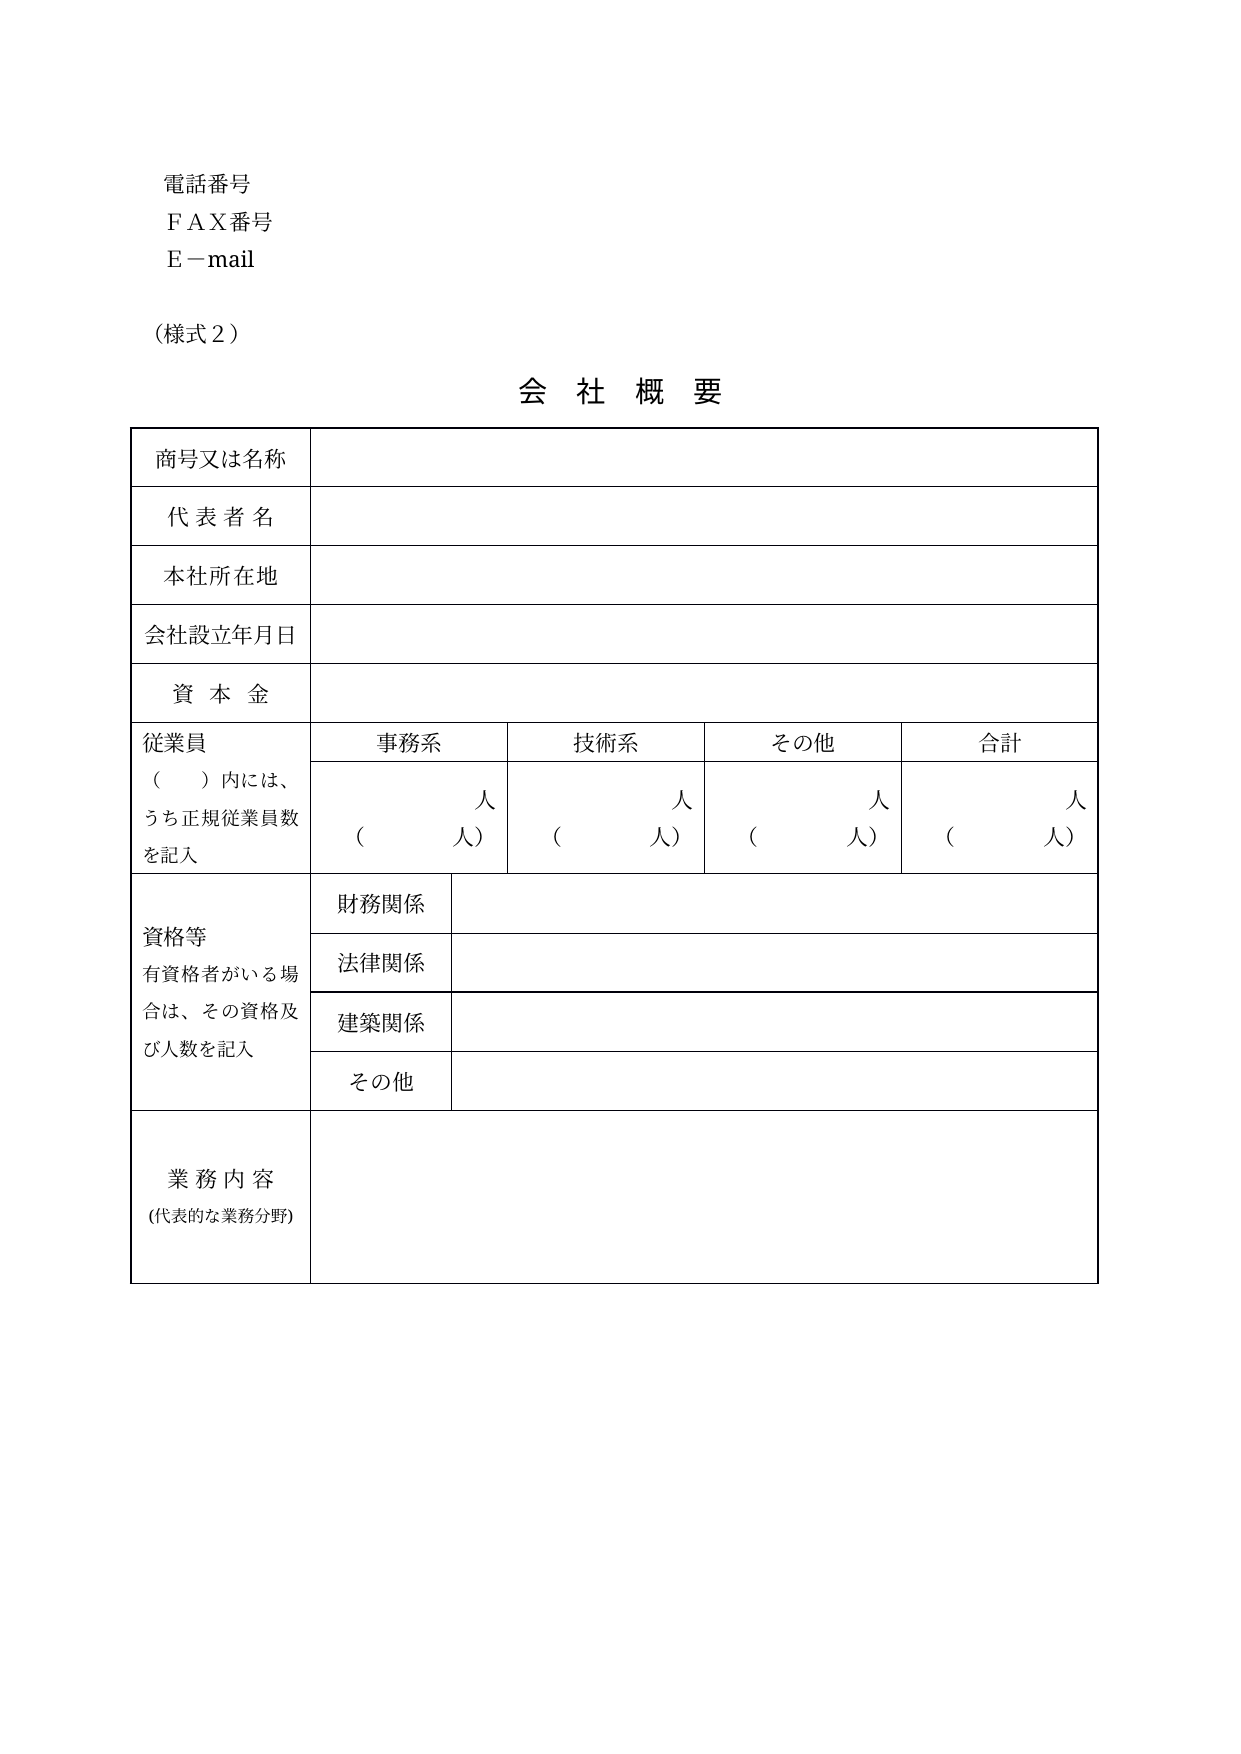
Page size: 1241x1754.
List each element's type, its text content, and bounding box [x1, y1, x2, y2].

table_cell 会社設立年月日 [132, 605, 310, 663]
table_cell その他 [705, 723, 901, 761]
table_cell 財務関係 [311, 874, 451, 932]
table_cell 人 （ 人） [902, 762, 1097, 873]
table_cell 本社所在地 [132, 546, 310, 604]
table_cell 従業員 （ ）内には、うち正規従業員数を記入 [132, 723, 310, 873]
table_header 商号又は名称 [132, 429, 310, 486]
table_cell [452, 1052, 1097, 1109]
text （様式２） [142, 314, 1098, 352]
table_cell 技術系 [508, 723, 704, 761]
table_cell [311, 664, 1097, 722]
table_cell 法律関係 [311, 934, 451, 991]
table_cell 人 （ 人） [311, 762, 507, 873]
text 電話番号 [142, 164, 1098, 202]
table_cell 事務系 [311, 723, 507, 761]
table_cell [452, 993, 1097, 1051]
table_header [311, 429, 1097, 486]
text ＦＡＸ番号 [142, 202, 1098, 239]
table_cell 業務内容 (代表的な業務分野) [132, 1111, 310, 1283]
text Ｅ－mail [142, 239, 1098, 277]
table_cell 資本金 [132, 664, 310, 722]
table_cell 人 （ 人） [508, 762, 704, 873]
table_cell 合計 [902, 723, 1097, 761]
table_cell [452, 874, 1097, 932]
table_cell [452, 934, 1097, 991]
table_cell [311, 487, 1097, 545]
table_cell [311, 546, 1097, 604]
table_cell [311, 1111, 1097, 1283]
table_cell 建築関係 [311, 993, 451, 1051]
table_cell 資格等 有資格者がいる場合は、その資格及び人数を記入 [132, 874, 310, 1109]
table_cell 代表者名 [132, 487, 310, 545]
table_cell 人 （ 人） [705, 762, 901, 873]
text 会 社 概 要 [142, 352, 1098, 427]
table_cell [311, 605, 1097, 663]
table_cell その他 [311, 1052, 451, 1109]
